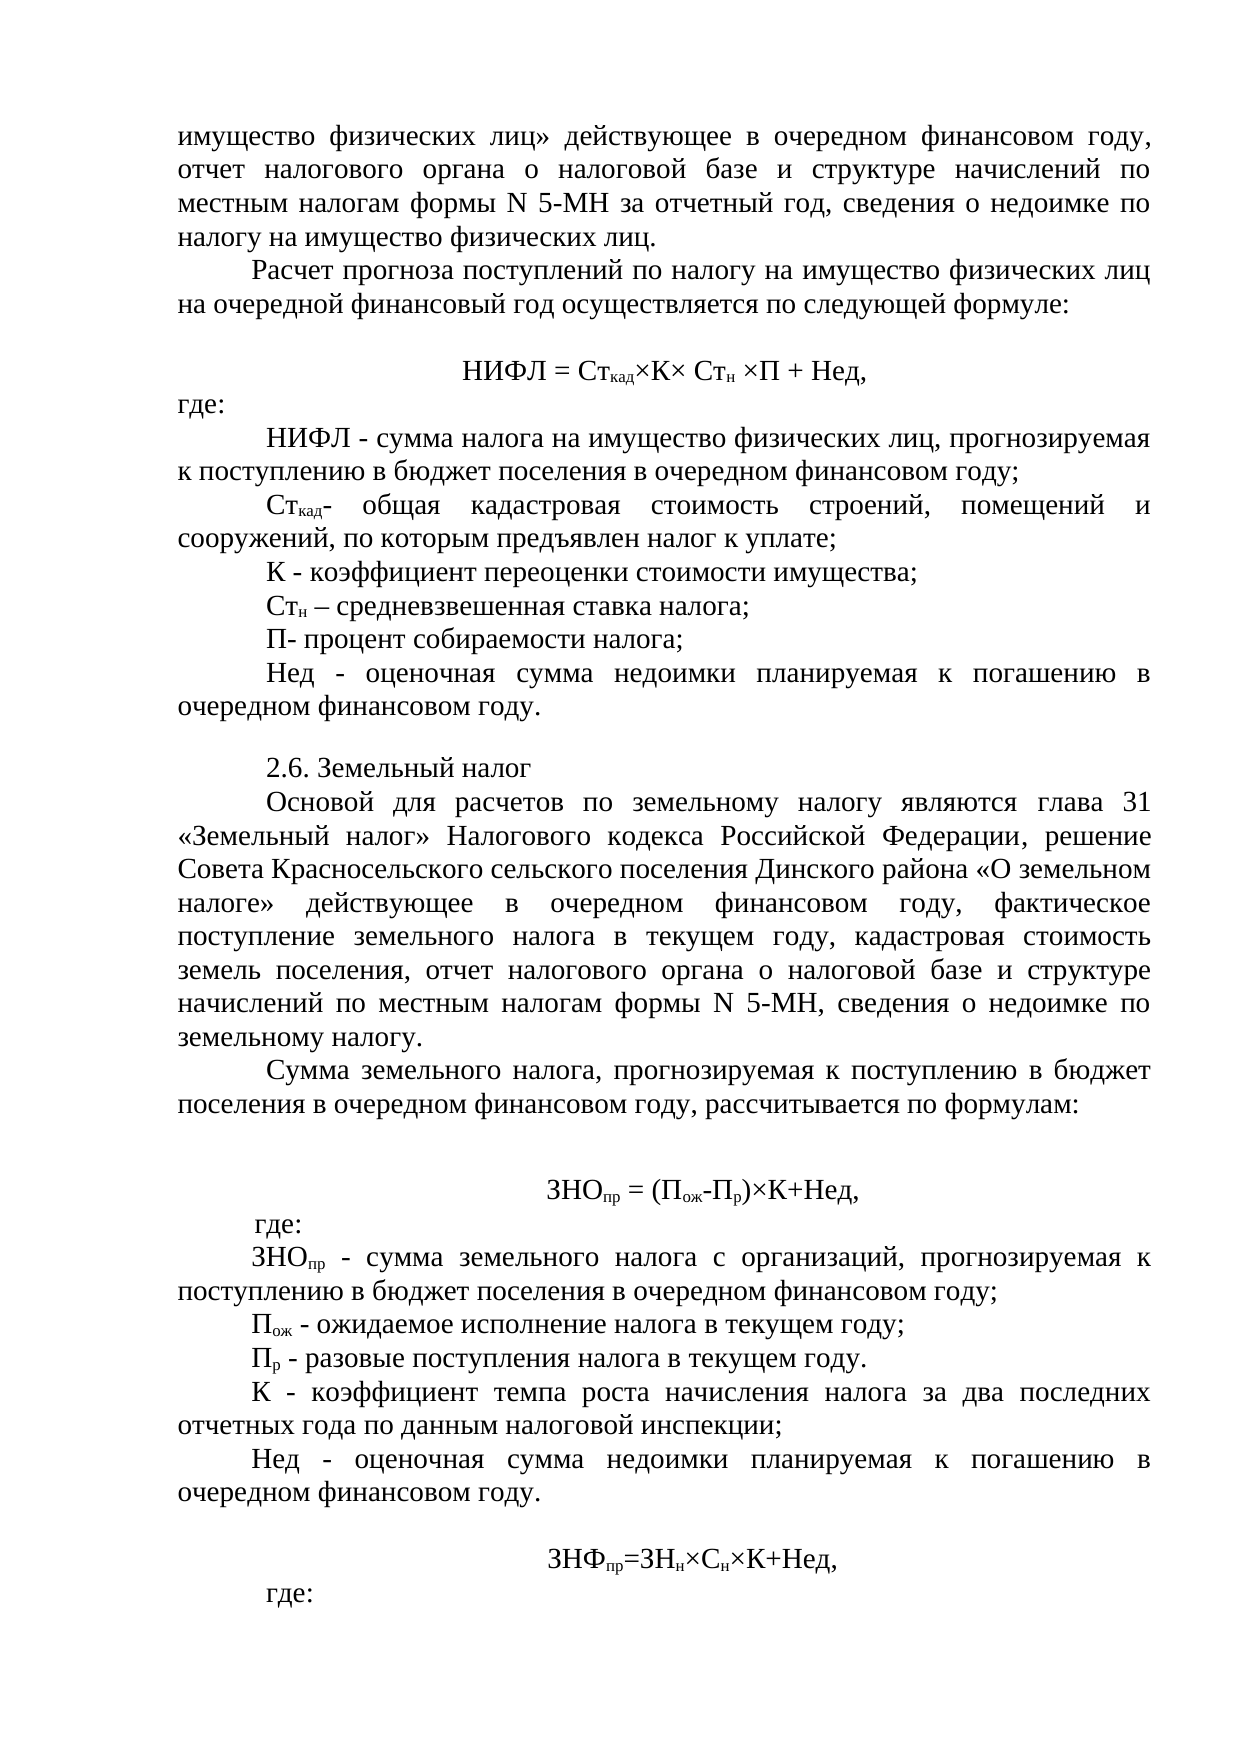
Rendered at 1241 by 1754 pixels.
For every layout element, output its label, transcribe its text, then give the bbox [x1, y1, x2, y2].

text Нед - оценочная сумма недоимки планируемая к погашению в очередном финансовом году. [177, 655, 1152, 722]
text Сткад- общая кадастровая стоимость строений, помещений и сооружений, по которым предъявлен налог к уплате; [177, 487, 1152, 554]
text Стн – средневзвешенная ставка налога; [177, 588, 1152, 621]
text ЗНОпр = (Пож-Пр)×К+Нед, [177, 1172, 1152, 1206]
text К - коэффициент темпа роста начисления налога за два последних отчетных года по данным налоговой инспекции; [177, 1374, 1152, 1441]
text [177, 118, 1152, 252]
text Основой для расчетов по земельному налогу являются глава 31 «Земельный налог» Налогового кодекса Российской Федерации, решение Совета Красносельского сельского поселения Динского района «О земельном налоге» действующее в очередном финансовом году, фактическое поступление земельного налога в текущем году, кадастровая стоимость земель поселения, отчет налогового органа о налоговой базе и структуре начислений по местным налогам формы N 5-МН, сведения о недоимке по земельному налогу. [177, 784, 1152, 1052]
text ЗНОпр - сумма земельного налога с организаций, прогнозируемая к поступлению в бюджет поселения в очередном финансовом году; [177, 1239, 1152, 1307]
text К - коэффициент переоценки стоимости имущества; [177, 554, 1152, 588]
text ЗНФпр=ЗНн×Сн×К+Нед, [177, 1541, 1152, 1575]
text Расчет прогноза поступлений по налогу на имущество физических лиц на очередной финансовый год осуществляется по следующей формуле: [177, 252, 1152, 319]
text Сумма земельного налога, прогнозируемая к поступлению в бюджет поселения в очередном финансовом году, рассчитывается по формулам: [177, 1052, 1152, 1119]
text где: [177, 1575, 1152, 1608]
text Пож - ожидаемое исполнение налога в текущем году; [177, 1307, 1152, 1340]
text НИФЛ = Сткад×К× Стн ×П + Нед, [177, 353, 1152, 386]
text НИФЛ - сумма налога на имущество физических лиц, прогнозируемая к поступлению в бюджет поселения в очередном финансовом году; [177, 420, 1152, 487]
text П- процент собираемости налога; [177, 621, 1152, 655]
text где: [177, 386, 1152, 420]
text 2.6. Земельный налог [177, 751, 1152, 784]
text Пр - разовые поступления налога в текущем году. [177, 1340, 1152, 1374]
text где: [177, 1206, 1152, 1239]
text Нед - оценочная сумма недоимки планируемая к погашению в очередном финансовом году. [177, 1441, 1152, 1508]
